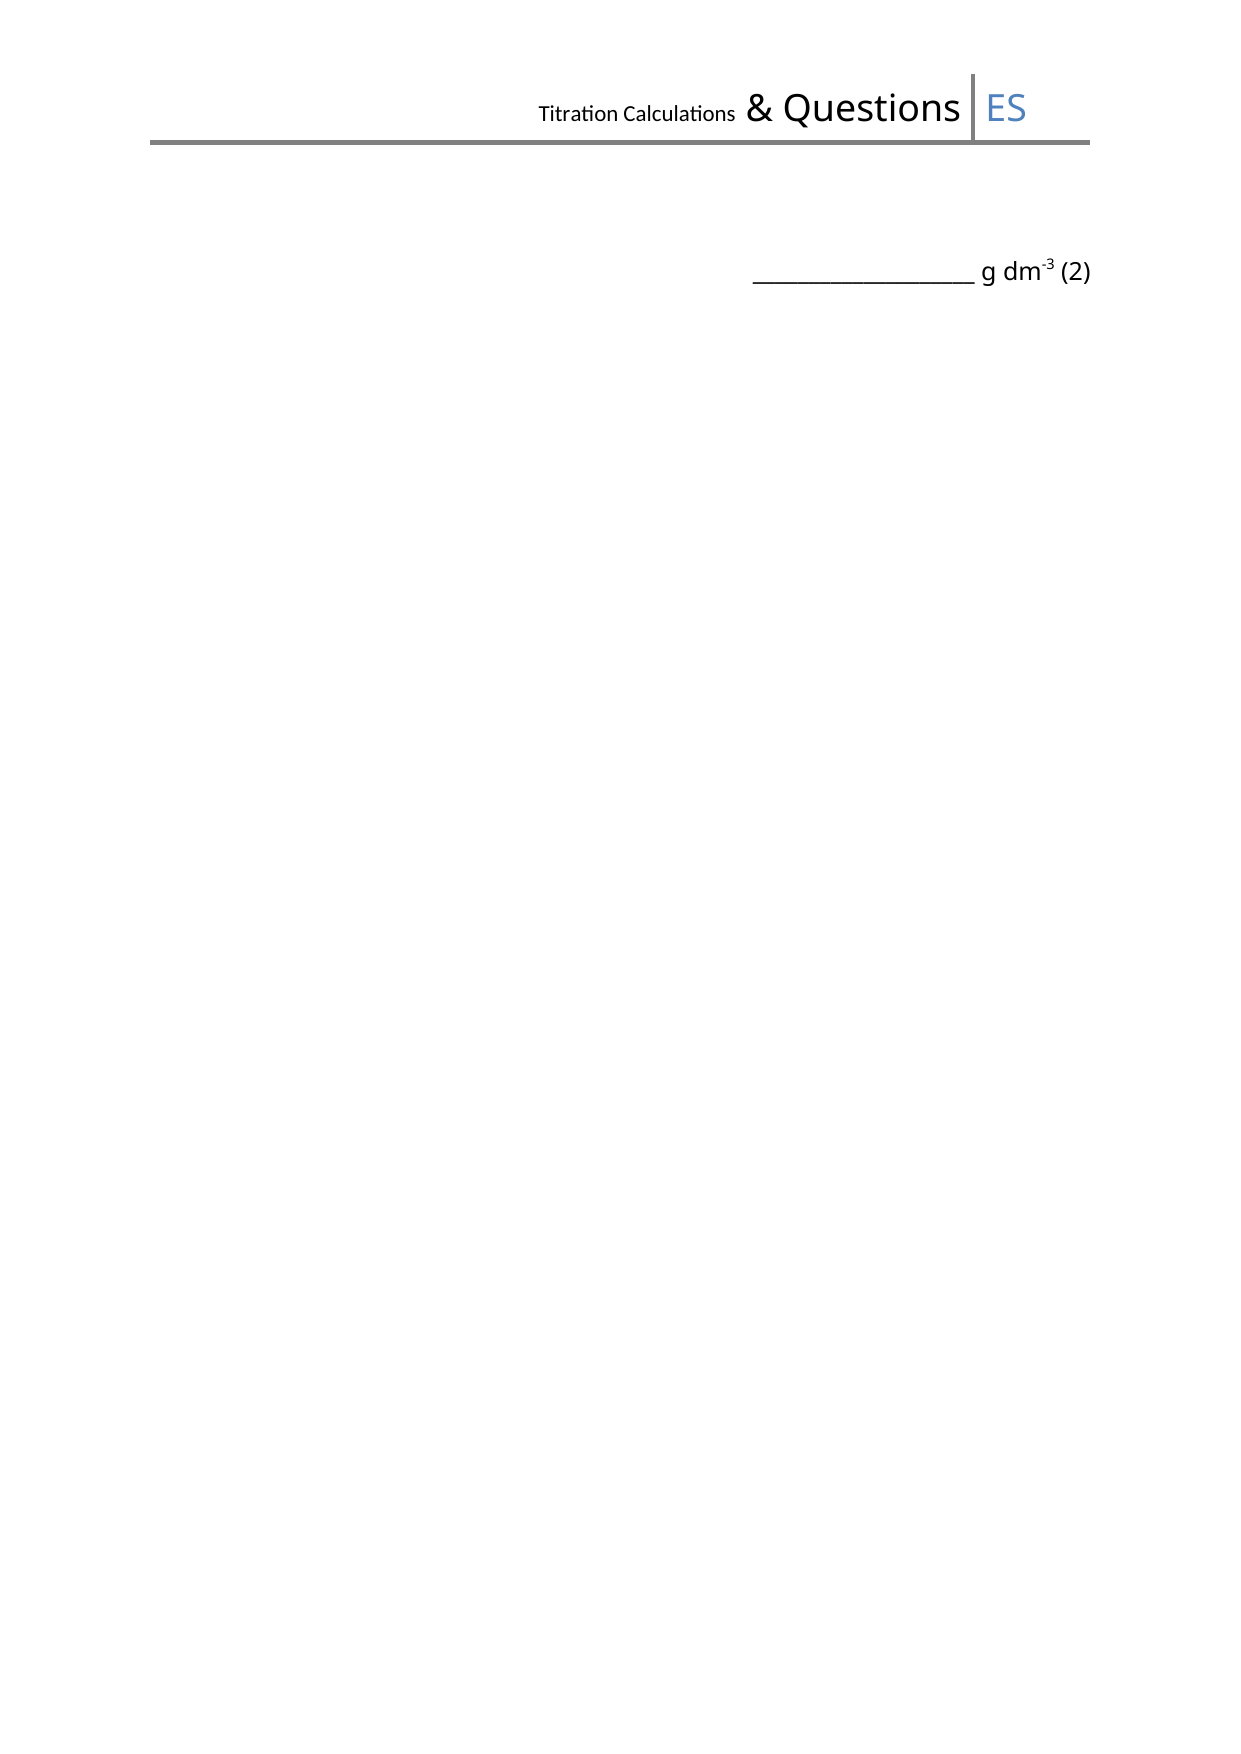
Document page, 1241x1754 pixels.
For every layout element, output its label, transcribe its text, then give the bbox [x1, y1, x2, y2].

list ____________________ g dm-3 (2) [224, 254, 1090, 288]
